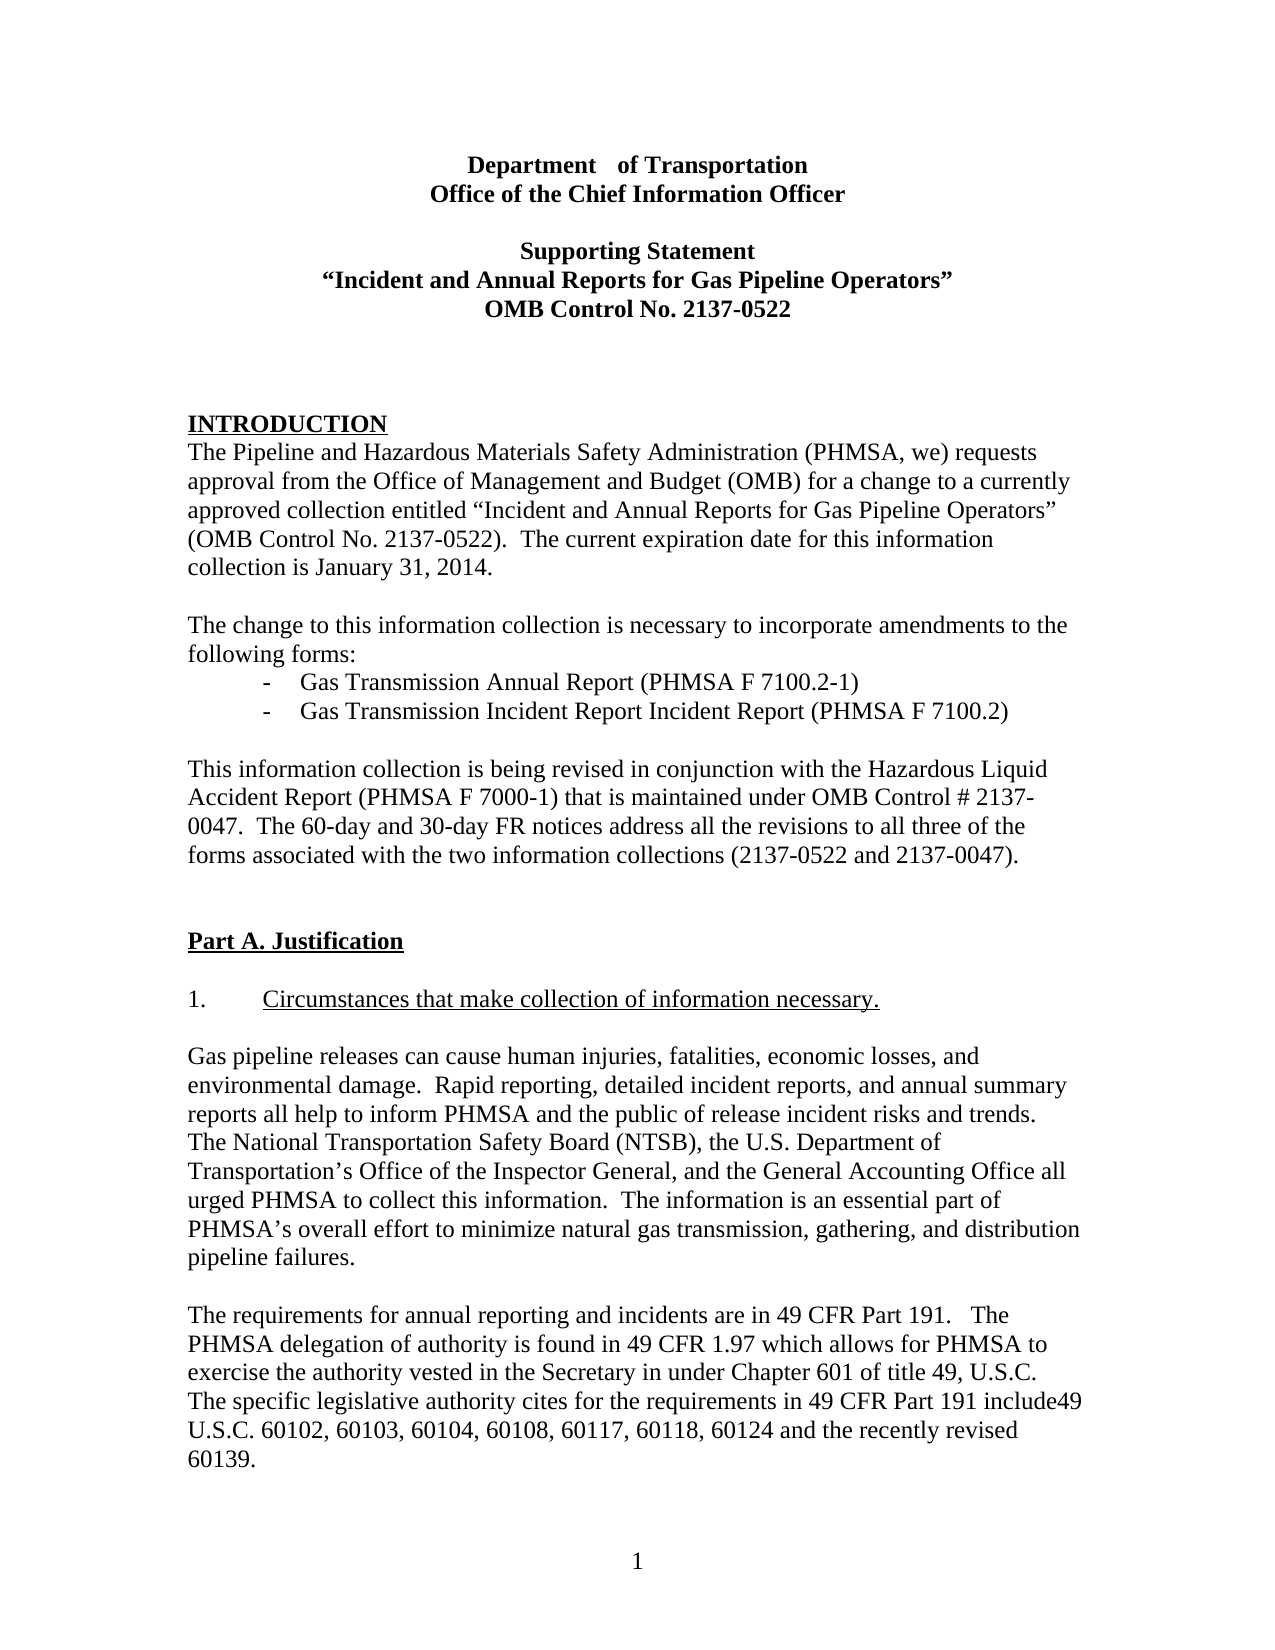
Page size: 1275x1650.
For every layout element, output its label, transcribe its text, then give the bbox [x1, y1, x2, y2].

list Gas Transmission Incident Report Incident Report (PHMSA F 7100.2) [262, 696, 1087, 725]
text Office of the Chief Information Officer [187, 179, 1087, 207]
text 1. Circumstances that make collection of information necessary. [187, 984, 1087, 1012]
text INTRODUCTION [187, 409, 1087, 437]
text Supporting Statement [187, 236, 1087, 265]
text The requirements for annual reporting and incidents are in 49 CFR Part 191. The PHMSA delegation of authority is found in 49 CFR 1.97 which allows for PHMSA to exercise the authority vested in the Secretary in under Chapter 601 of title 49, U.S.C. [187, 1300, 1087, 1386]
text Gas pipeline releases can cause human injuries, fatalities, economic losses, and environmental damage. Rapid reporting, detailed incident reports, and annual summary reports all help to inform PHMSA and the public of release incident risks and trends. The National Transportation Safety Board (NTSB), the U.S. Department of Transportation’s Office of the Inspector General, and the General Accounting Office all urged PHMSA to collect this information. The information is an essential part of PHMSA’s overall effort to minimize natural gas transmission, gathering, and distribution pipeline failures. [187, 1041, 1087, 1271]
text Department of Transportation [187, 150, 1087, 179]
text This information collection is being revised in conjunction with the Hazardous Liquid Accident Report (PHMSA F 7000-1) that is maintained under OMB Control # 2137-0047. The 60-day and 30-day FR notices address all the revisions to all three of the forms associated with the two information collections (2137-0522 and 2137-0047). [187, 754, 1087, 869]
text OMB Control No. 2137-0522 [187, 294, 1087, 322]
text “Incident and Annual Reports for Gas Pipeline Operators” [187, 265, 1087, 294]
list Gas Transmission Annual Report (PHMSA F 7100.2-1) [262, 667, 1087, 696]
text Part A. Justification [187, 926, 1087, 955]
text The Pipeline and Hazardous Materials Safety Administration (PHMSA, we) requests approval from the Office of Management and Budget (OMB) for a change to a currently approved collection entitled “Incident and Annual Reports for Gas Pipeline Operators” (OMB Control No. 2137-0522). The current expiration date for this information collection is January 31, 2014. [187, 437, 1087, 581]
text The specific legislative authority cites for the requirements in 49 CFR Part 191 include49 U.S.C. 60102, 60103, 60104, 60108, 60117, 60118, 60124 and the recently revised 60139. [187, 1386, 1087, 1472]
text The change to this information collection is necessary to incorporate amendments to the following forms: [187, 610, 1087, 667]
